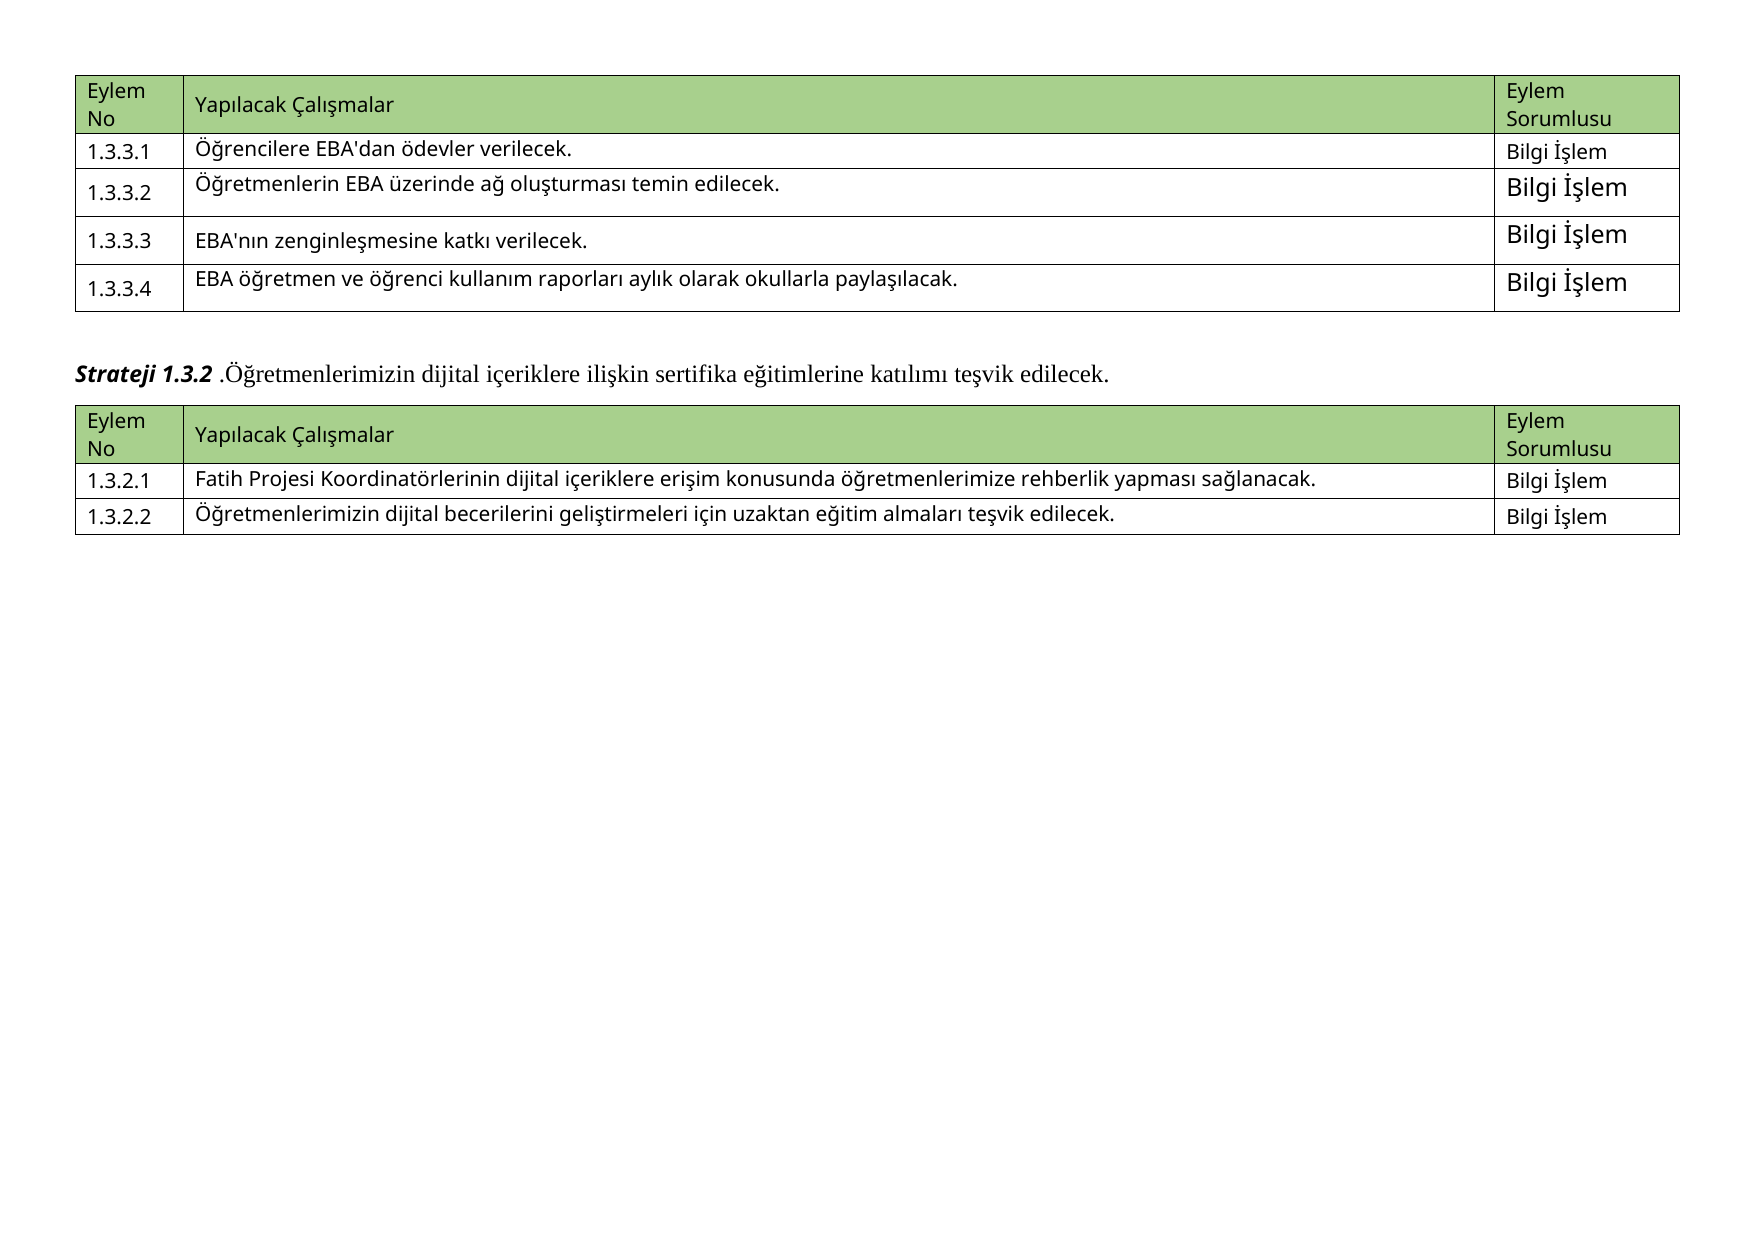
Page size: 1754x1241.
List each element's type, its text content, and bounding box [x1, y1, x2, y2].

table_header Yapılacak Çalışmalar [184, 76, 1494, 133]
table_cell Fatih Projesi Koordinatörlerinin dijital içeriklere erişim konusunda öğretmenlerimize rehberlik yapması sağlanacak. [184, 464, 1494, 498]
table_cell Bilgi İşlem [1495, 217, 1679, 263]
table_cell 1.3.3.2 [76, 169, 183, 216]
table_header Eylem Sorumlusu [1495, 406, 1679, 463]
table_cell 1.3.2.2 [76, 499, 183, 533]
table_cell 1.3.3.3 [76, 217, 183, 263]
table_cell Bilgi İşlem [1495, 134, 1679, 168]
table_cell Öğrencilere EBA'dan ödevler verilecek. [184, 134, 1494, 168]
table_cell 1.3.3.1 [76, 134, 183, 168]
text Strateji 1.3.2 .Öğretmenlerimizin dijital içeriklere ilişkin sertifika eğitimlerine katılımı teşvik edilecek. [75, 358, 1679, 390]
table_cell EBA öğretmen ve öğrenci kullanım raporları aylık olarak okullarla paylaşılacak. [184, 265, 1494, 311]
table_cell EBA'nın zenginleşmesine katkı verilecek. [184, 217, 1494, 263]
table_cell Bilgi İşlem [1495, 169, 1679, 216]
table_header Eylem No [76, 406, 183, 463]
table_cell Öğretmenlerin EBA üzerinde ağ oluşturması temin edilecek. [184, 169, 1494, 216]
table_cell 1.3.2.1 [76, 464, 183, 498]
table_cell Bilgi İşlem [1495, 464, 1679, 498]
table_cell Öğretmenlerimizin dijital becerilerini geliştirmeleri için uzaktan eğitim almaları teşvik edilecek. [184, 499, 1494, 533]
table_header Eylem No [76, 76, 183, 133]
table_header Yapılacak Çalışmalar [184, 406, 1494, 463]
table_cell 1.3.3.4 [76, 265, 183, 311]
table_cell Bilgi İşlem [1495, 265, 1679, 311]
table_header Eylem Sorumlusu [1495, 76, 1679, 133]
table_cell Bilgi İşlem [1495, 499, 1679, 533]
